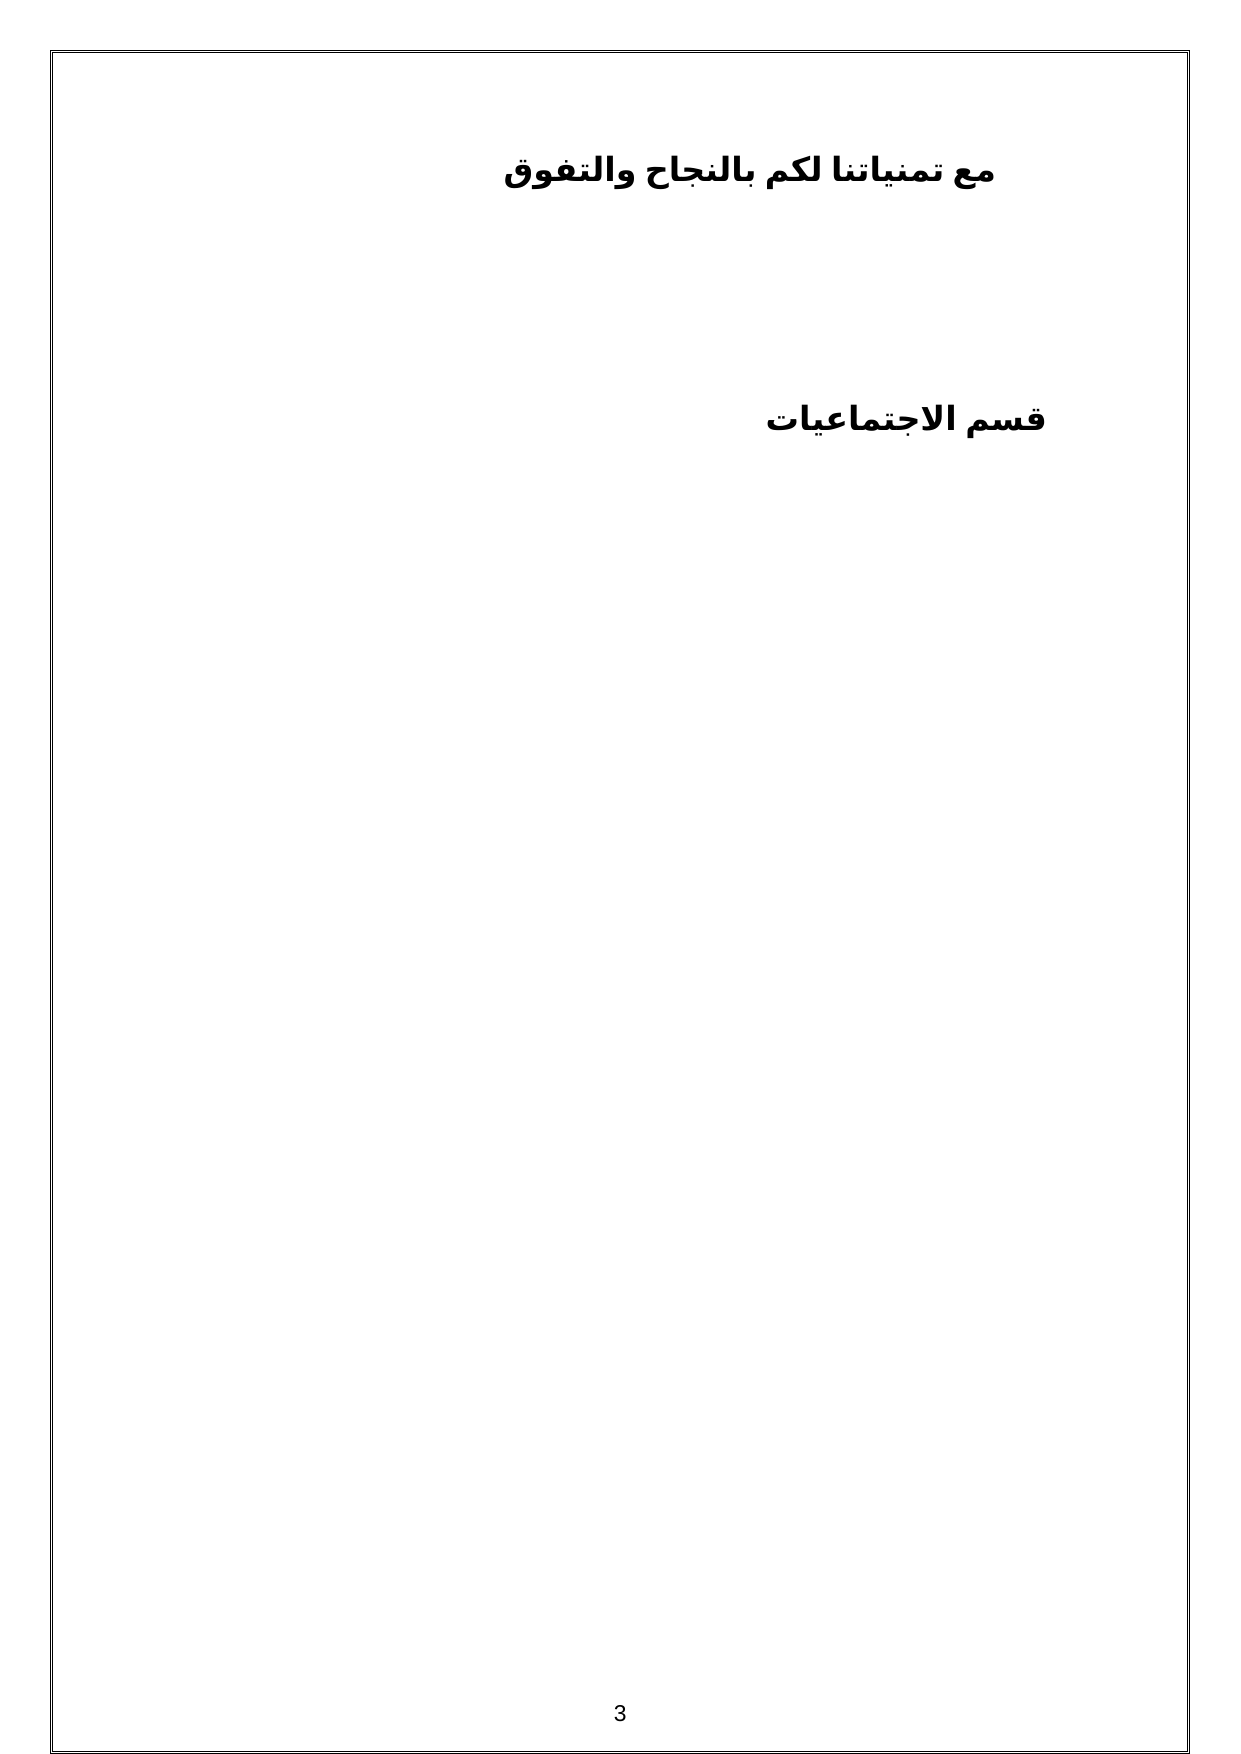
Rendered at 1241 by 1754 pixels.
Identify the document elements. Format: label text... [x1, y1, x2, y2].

text قسم الاجتماعيات [66, 399, 1162, 438]
text مع تمنياتنا لكم بالنجاح والتفوق [66, 150, 1162, 188]
